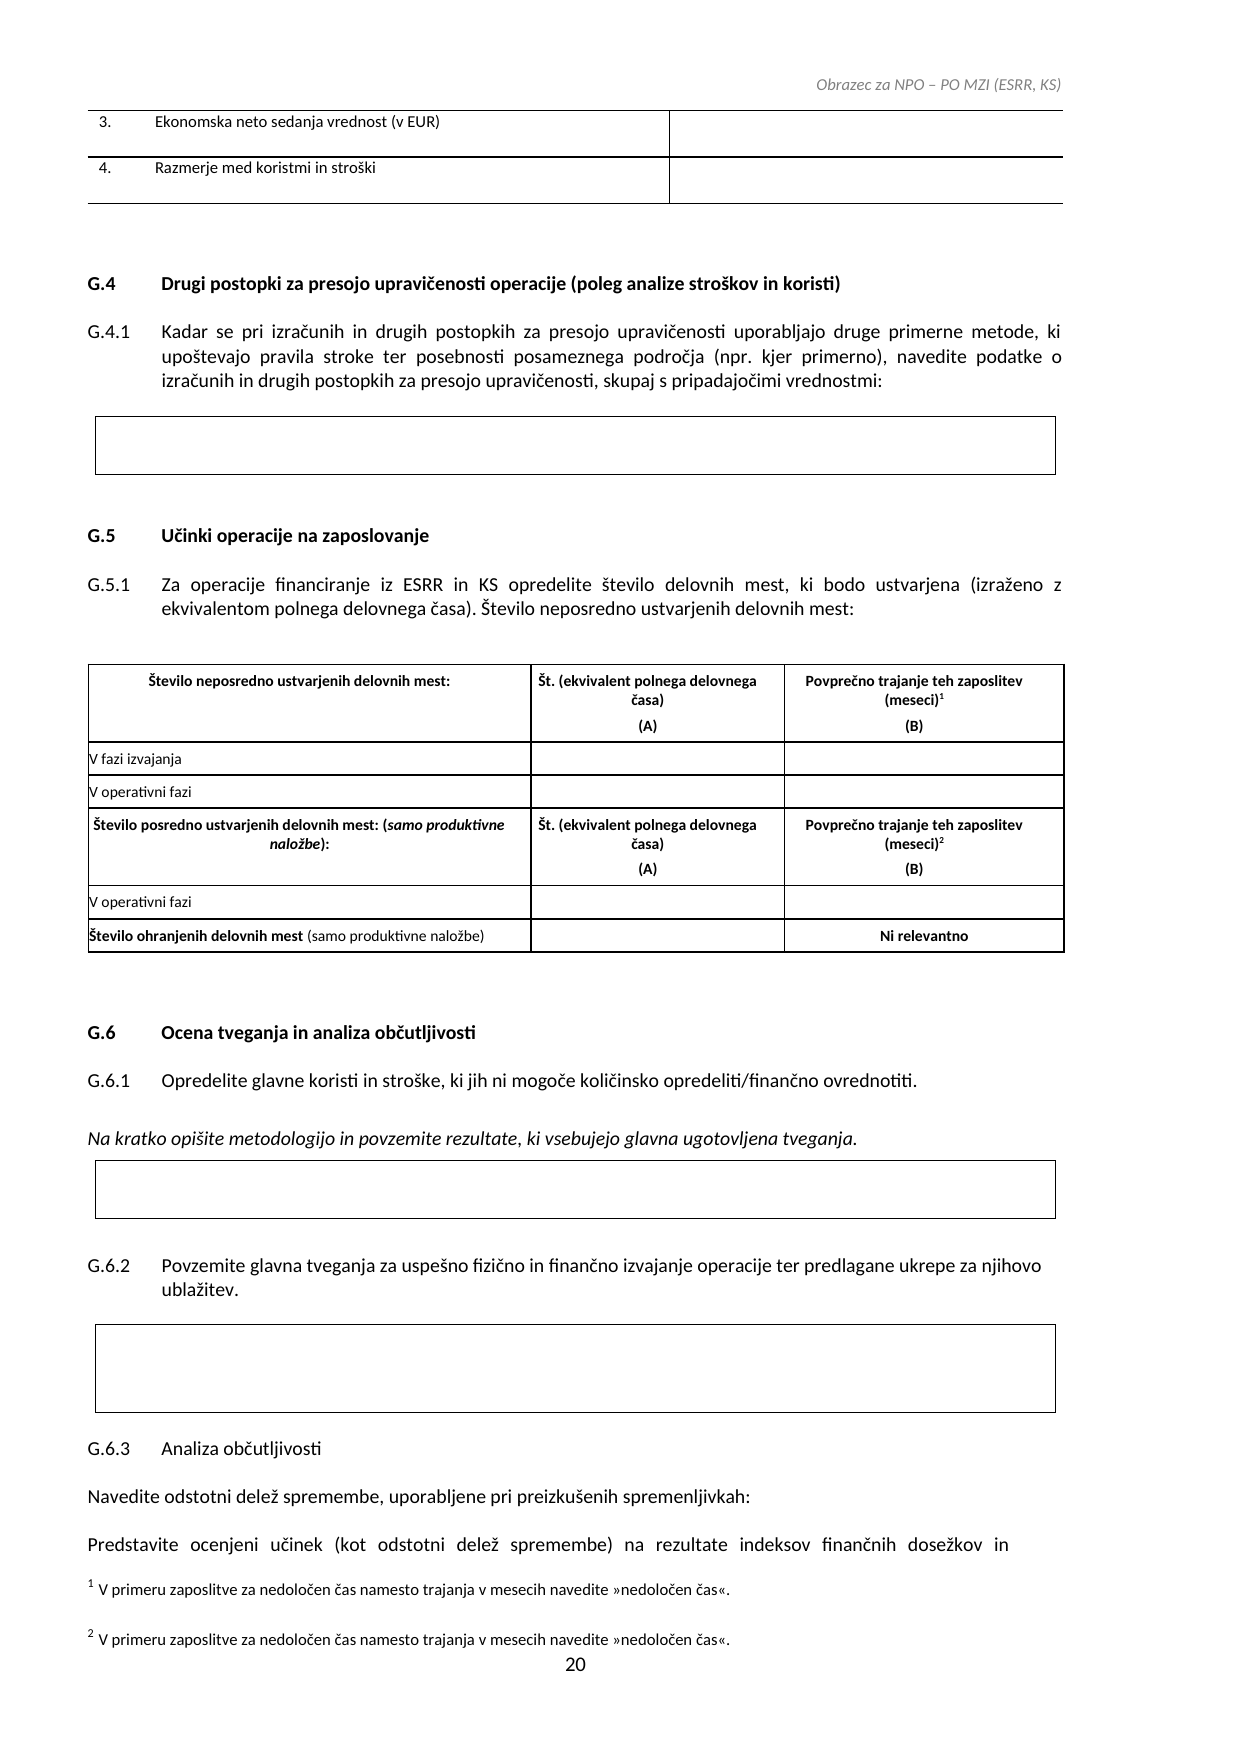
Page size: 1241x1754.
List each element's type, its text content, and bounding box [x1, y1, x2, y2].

text G.6.1 Opredelite glavne koristi in stroške, ki jih ni mogoče količinsko opredeliti/finančno ovrednotiti. [87, 1068, 1063, 1093]
table_header [96, 1325, 1055, 1412]
table_header Povprečno trajanje teh zaposlitev (meseci) (B) [785, 665, 1063, 741]
table_cell [532, 776, 784, 807]
text G.6.3 Analiza občutljivosti [87, 1436, 1063, 1460]
table_cell 4. [88, 158, 143, 202]
text G.4.1 Kadar se pri izračunih in drugih postopkih za presojo upravičenosti uporabljajo druge primerne metode, ki upoštevajo pravila stroke ter posebnosti posameznega področja (npr. kjer primerno), navedite podatke o izračunih in drugih postopkih za presojo upravičenosti, skupaj s pripadajočimi vrednostmi: [87, 319, 1063, 392]
text G.6 Ocena tveganja in analiza občutljivosti [87, 1020, 1063, 1044]
table_cell Razmerje med koristmi in stroški [144, 158, 669, 202]
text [87, 1532, 1011, 1557]
text G.6.2 Povzemite glavna tveganja za uspešno fizično in finančno izvajanje operacije ter predlagane ukrepe za njihovo ublažitev. [87, 1253, 1063, 1301]
table_cell Ni relevantno [785, 920, 1063, 951]
table_cell [785, 743, 1063, 774]
table_cell [532, 743, 784, 774]
table_header [96, 1161, 1055, 1218]
text Navedite odstotni delež spremembe, uporabljene pri preizkušenih spremenljivkah: [87, 1484, 1063, 1508]
table_cell [532, 920, 784, 951]
text G.5 Učinki operacije na zaposlovanje [87, 523, 1063, 548]
table_cell [670, 111, 1063, 156]
table_cell 3. [88, 111, 143, 156]
text G.4 Drugi postopki za presojo upravičenosti operacije (poleg analize stroškov in koristi) [87, 271, 1063, 295]
text G.5.1 Za operacije financiranje iz ESRR in KS opredelite število delovnih mest, ki bodo ustvarjena (izraženo z ekvivalentom polnega delovnega časa). Število neposredno ustvarjenih delovnih mest: [87, 572, 1063, 620]
table_cell Število posredno ustvarjenih delovnih mest: (samo produktivne naložbe): [89, 809, 530, 885]
table_cell [532, 886, 784, 918]
table_cell V fazi izvajanja [89, 743, 530, 774]
text Na kratko opišite metodologijo in povzemite rezultate, ki vsebujejo glavna ugotovljena tveganja. [87, 1126, 1011, 1151]
table_cell V operativni fazi [89, 776, 530, 807]
table_cell Število ohranjenih delovnih mest (samo produktivne naložbe) [89, 920, 530, 951]
table_cell Povprečno trajanje teh zaposlitev (meseci) (B) [785, 809, 1063, 885]
table_header Število neposredno ustvarjenih delovnih mest: [89, 665, 530, 741]
table_cell [670, 158, 1063, 202]
table_cell V operativni fazi [89, 886, 530, 918]
table_cell [785, 776, 1063, 807]
table_cell Št. (ekvivalent polnega delovnega časa) (A) [532, 809, 784, 885]
table_cell Ekonomska neto sedanja vrednost (v EUR) [144, 111, 669, 156]
table_header [96, 417, 1055, 474]
table_cell [785, 886, 1063, 918]
table_header Št. (ekvivalent polnega delovnega časa) (A) [532, 665, 784, 741]
